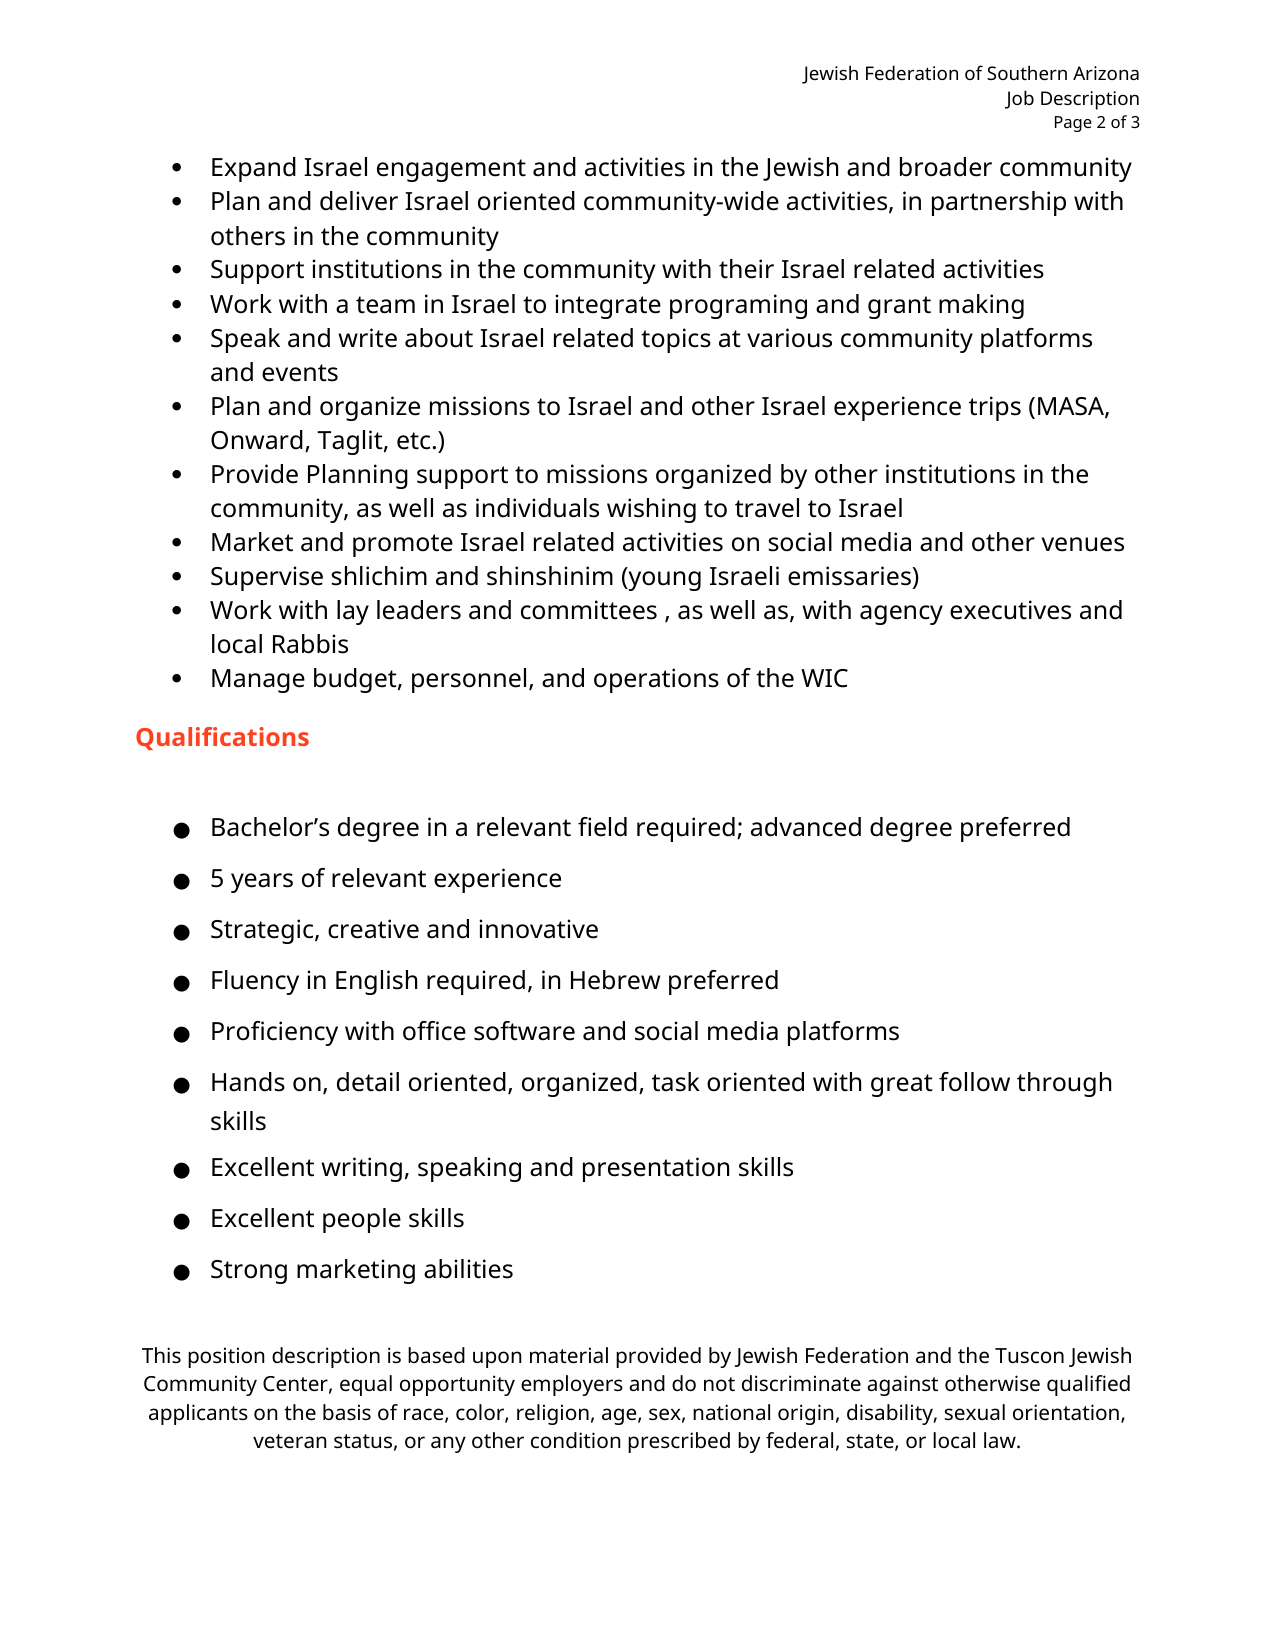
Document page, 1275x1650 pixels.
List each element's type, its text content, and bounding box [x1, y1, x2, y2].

list Plan and deliver Israel oriented community-wide activities, in partnership with others in the community [172, 184, 1140, 252]
text Bachelor’s degree in a relevant field required; advanced degree preferred [172, 805, 1140, 848]
text Hands on, detail oriented, organized, task oriented with great follow through skills [172, 1061, 1140, 1137]
text 5 years of relevant experience [172, 856, 1140, 899]
list Support institutions in the community with their Israel related activities [172, 252, 1140, 286]
text Fluency in English required, in Hebrew preferred [172, 958, 1140, 1001]
list Speak and write about Israel related topics at various community platforms and events [172, 320, 1140, 388]
list Expand Israel engagement and activities in the Jewish and broader community [172, 150, 1140, 184]
text Excellent people skills [172, 1197, 1140, 1239]
text Strategic, creative and innovative [172, 907, 1140, 950]
list Work with lay leaders and committees , as well as, with agency executives and local Rabbis [172, 593, 1140, 661]
list Work with a team in Israel to integrate programing and grant making [172, 286, 1140, 320]
text Strong marketing abilities [172, 1248, 1140, 1290]
subtitle Qualifications [135, 720, 1140, 754]
list Manage budget, personnel, and operations of the WIC [172, 661, 1140, 695]
text Excellent writing, speaking and presentation skills [172, 1146, 1140, 1188]
list Provide Planning support to missions organized by other institutions in the community, as well as individuals wishing to travel to Israel [172, 457, 1140, 525]
list Supervise shlichim and shinshinim (young Israeli emissaries) [172, 559, 1140, 593]
text This position description is based upon material provided by Jewish Federation and the Tuscon Jewish Community Center, equal opportunity employers and do not discriminate against otherwise qualified applicants on the basis of race, color, religion, age, sex, national origin, disability, sexual orientation, veteran status, or any other condition prescribed by federal, state, or local law. [135, 1341, 1140, 1455]
list Plan and organize missions to Israel and other Israel experience trips (MASA, Onward, Taglit, etc.) [172, 388, 1140, 457]
text Proficiency with office software and social media platforms [172, 1009, 1140, 1052]
list Market and promote Israel related activities on social media and other venues [172, 525, 1140, 559]
